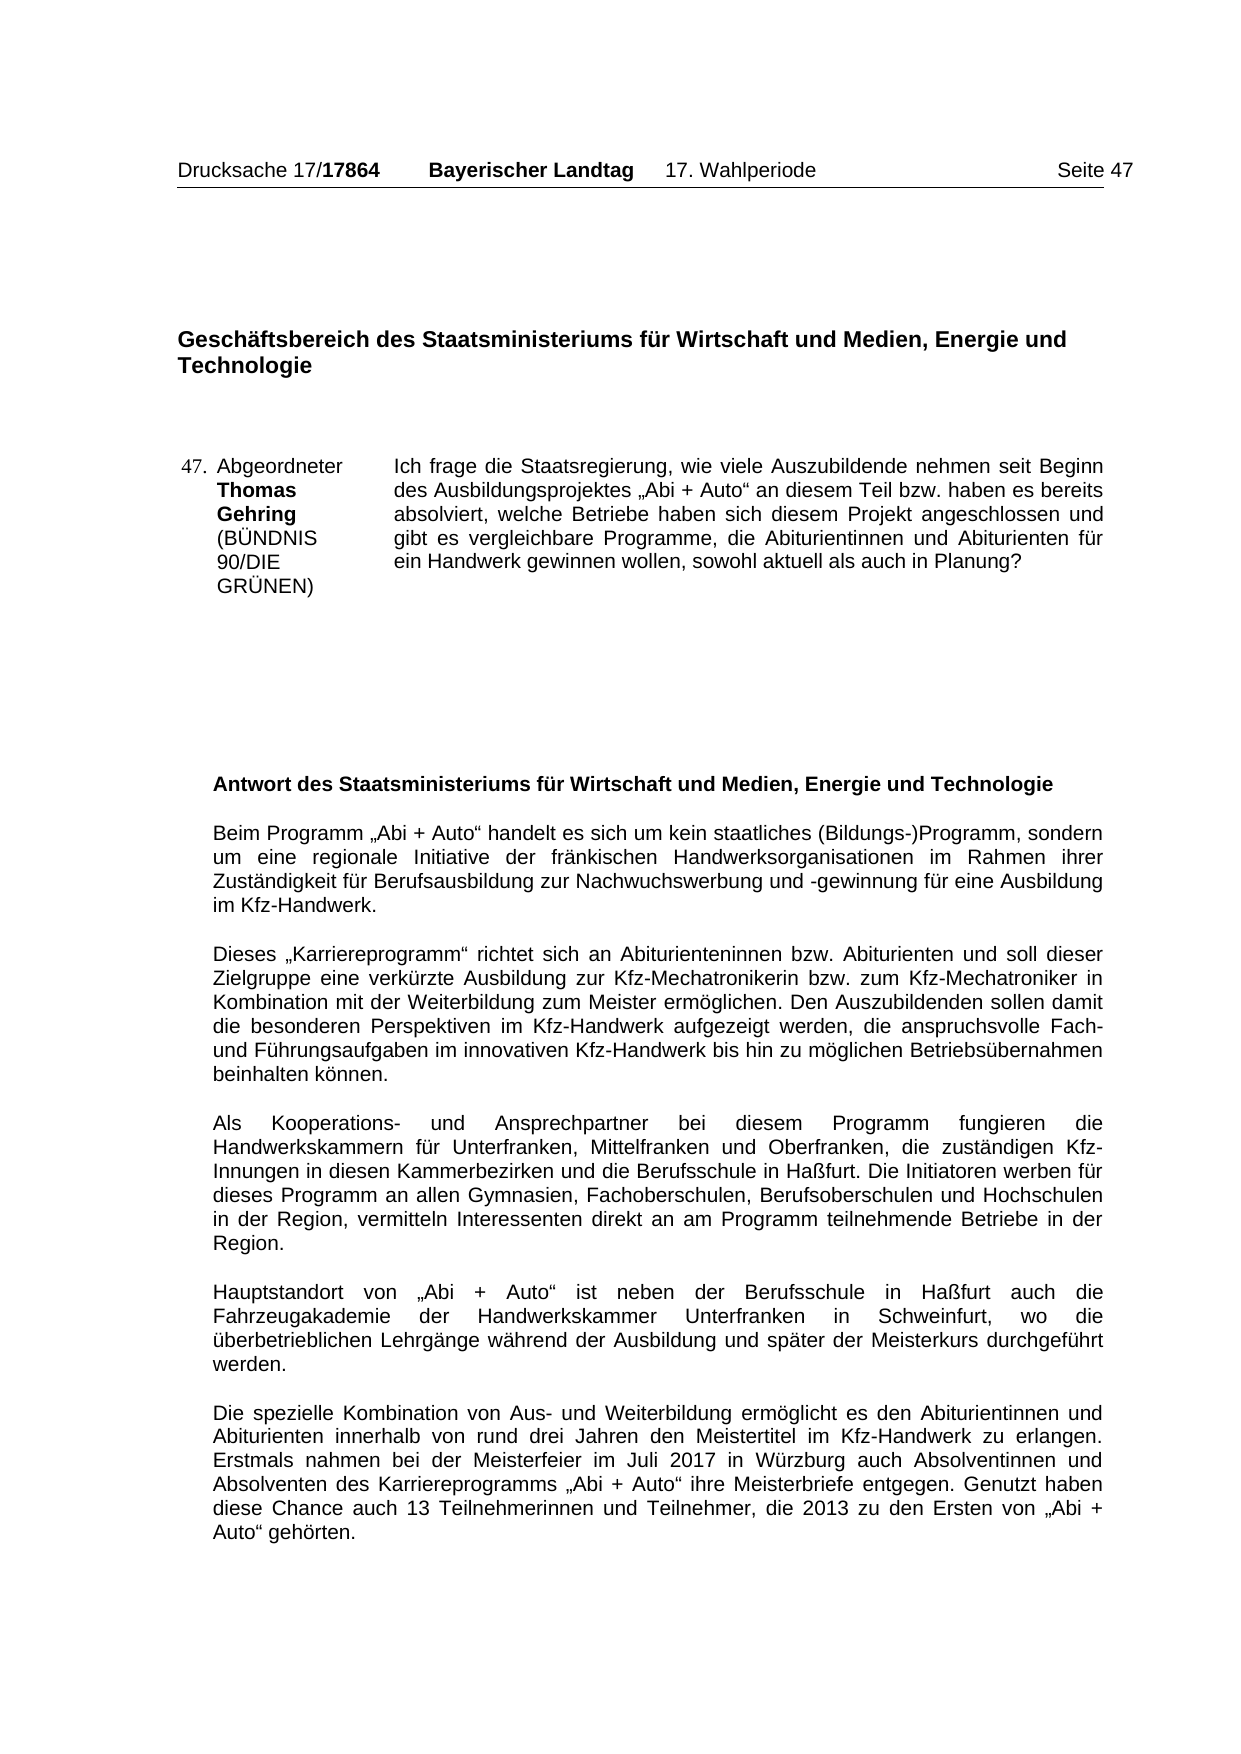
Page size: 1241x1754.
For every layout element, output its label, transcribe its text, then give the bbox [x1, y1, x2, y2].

text Als Kooperations- und Ansprechpartner bei diesem Programm fungieren die Handwerkskammern für Unterfranken, Mittelfranken und Oberfranken, die zuständigen Kfz-Innungen in diesen Kammerbezirken und die Berufsschule in Haßfurt. Die Initiatoren werben für dieses Programm an allen Gymnasien, Fachoberschulen, Berufsoberschulen und Hochschulen in der Region, vermitteln Interessenten direkt an am Programm teilnehmende Betriebe in der Region. [213, 1111, 1104, 1254]
text Hauptstandort von „Abi + Auto“ ist neben der Berufsschule in Haßfurt auch die Fahrzeugakademie der Handwerkskammer Unterfranken in Schweinfurt, wo die überbetrieblichen Lehrgänge während der Ausbildung und später der Meisterkurs durchgeführt werden. [213, 1279, 1104, 1375]
text Dieses „Karriereprogramm“ richtet sich an Abiturienteninnen bzw. Abiturienten und soll dieser Zielgruppe eine verkürzte Ausbildung zur Kfz-Mechatronikerin bzw. zum Kfz-Mechatroniker in Kombination mit der Weiterbildung zum Meister ermöglichen. Den Auszubildenden sollen damit die besonderen Perspektiven im Kfz-Handwerk aufgezeigt werden, die anspruchsvolle Fach- und Führungsaufgaben im innovativen Kfz-Handwerk bis hin zu möglichen Betriebsübernahmen beinhalten können. [213, 942, 1104, 1086]
text Antwort des Staatsministeriums für Wirtschaft und Medien, Energie und Technologie [213, 772, 1104, 796]
text Die spezielle Kombination von Aus- und Weiterbildung ermöglicht es den Abiturientinnen und Abiturienten innerhalb von rund drei Jahren den Meistertitel im Kfz-Handwerk zu erlangen. Erstmals nahmen bei der Meisterfeier im Juli 2017 in Würzburg auch Absolventinnen und Absolventen des Karriereprogramms „Abi + Auto“ ihre Meisterbriefe entgegen. Genutzt haben diese Chance auch 13 Teilnehmerinnen und Teilnehmer, die 2013 zu den Ersten von „Abi + Auto“ gehörten. [213, 1400, 1104, 1544]
text Geschäftsbereich des Staatsministeriums für Wirtschaft und Medien, Energie und Technologie [177, 326, 1104, 378]
table_header Ich frage die Staatsregierung, wie viele Auszubildende nehmen seit Beginn des Ausbildungsprojektes „Abi + Auto“ an diesem Teil bzw. haben es bereits absolviert, welche Betriebe haben sich diesem Projekt angeschlossen und gibt es vergleichbare Programme, die Abiturientinnen und Abiturienten für ein Handwerk gewinnen wollen, sowohl aktuell als auch in Planung? [383, 379, 1116, 672]
table_header Abgeordneter Thomas Gehring (BÜNDNIS 90/DIE GRÜNEN) [170, 379, 382, 672]
text Beim Programm „Abi + Auto“ handelt es sich um kein staatliches (Bildungs-)Programm, sondern um eine regionale Initiative der fränkischen Handwerksorganisationen im Rahmen ihrer Zuständigkeit für Berufsausbildung zur Nachwuchswerbung und -gewinnung für eine Ausbildung im Kfz-Handwerk. [213, 821, 1104, 917]
